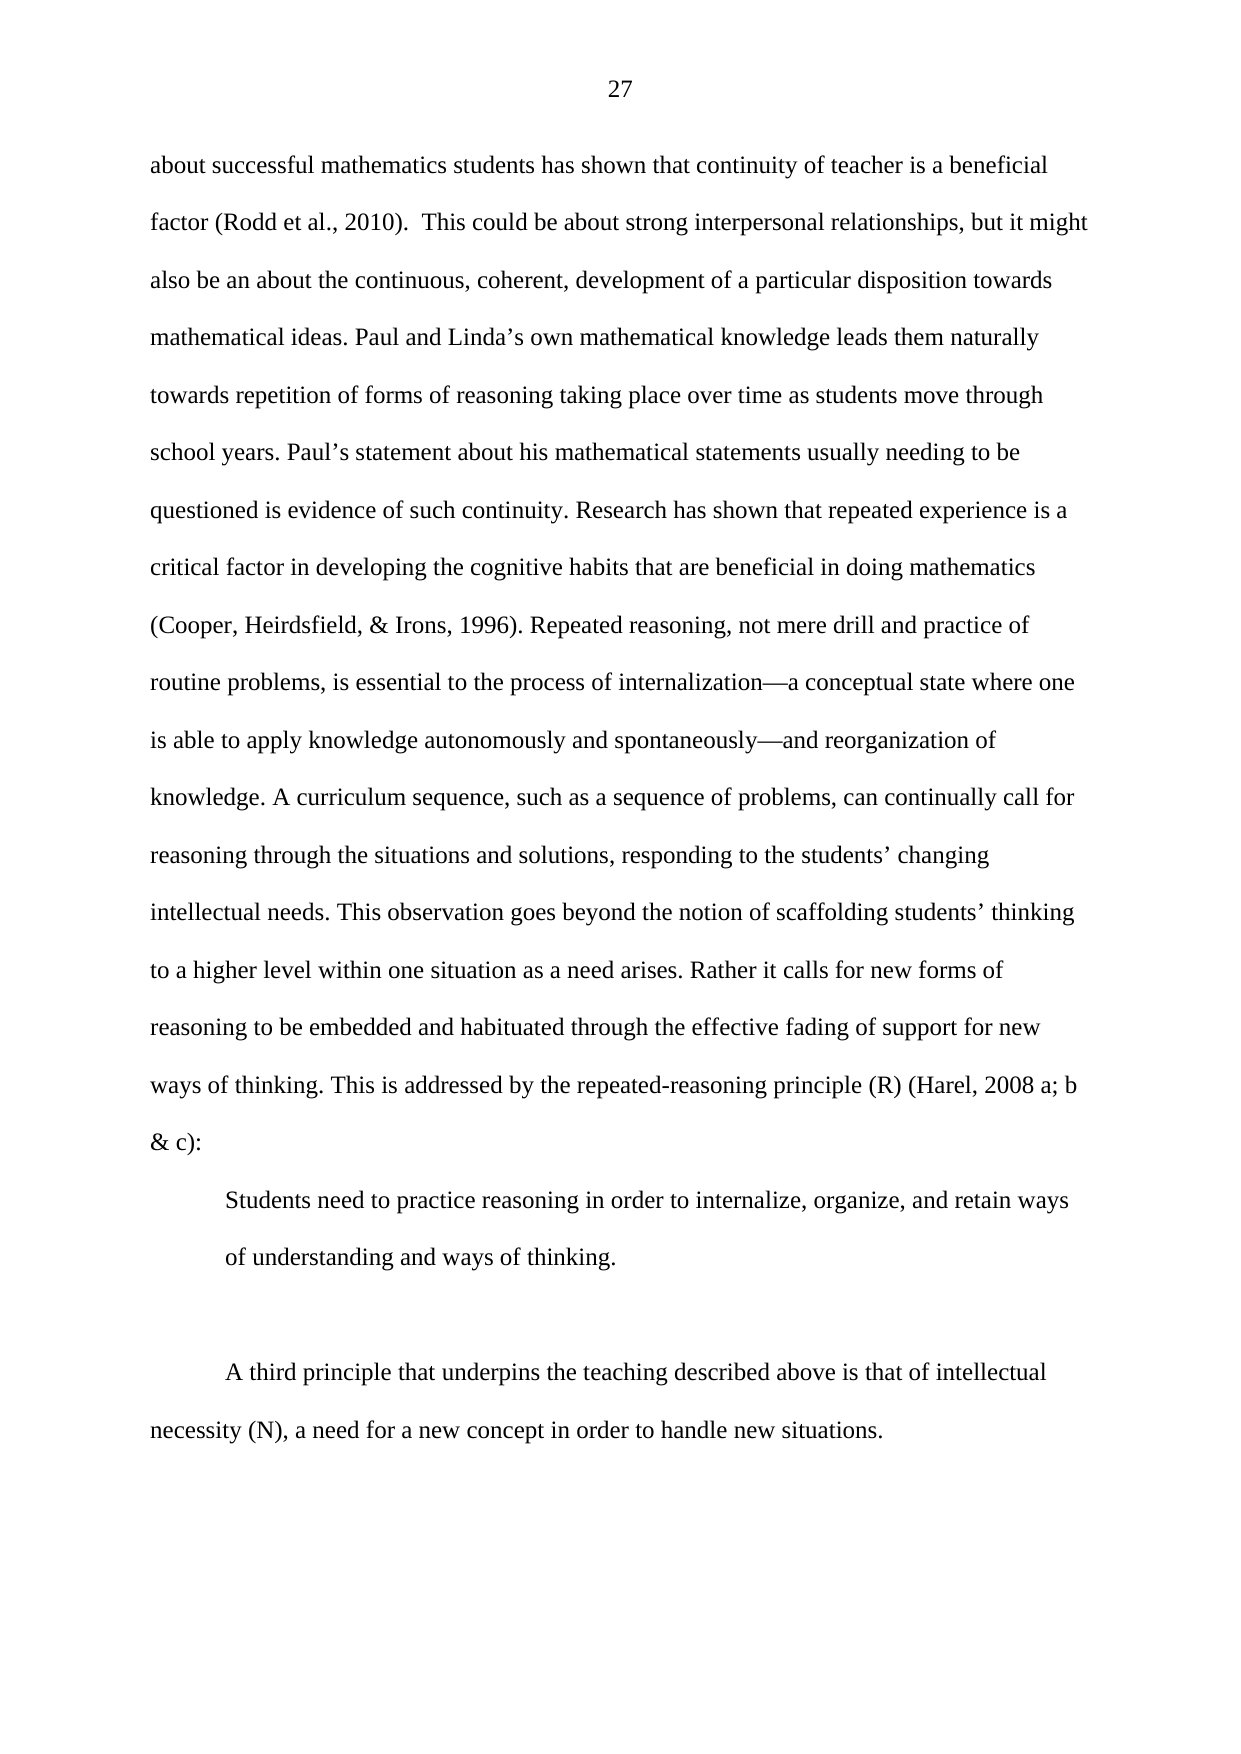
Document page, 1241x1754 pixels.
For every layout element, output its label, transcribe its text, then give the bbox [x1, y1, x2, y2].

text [150, 150, 1090, 1156]
text A third principle that underpins the teaching described above is that of intellectual [150, 1357, 1090, 1386]
text necessity (N), a need for a new concept in order to handle new situations. [150, 1415, 1090, 1444]
text Students need to practice reasoning in order to internalize, organize, and retain ways of understanding and ways of thinking. [225, 1185, 1090, 1271]
